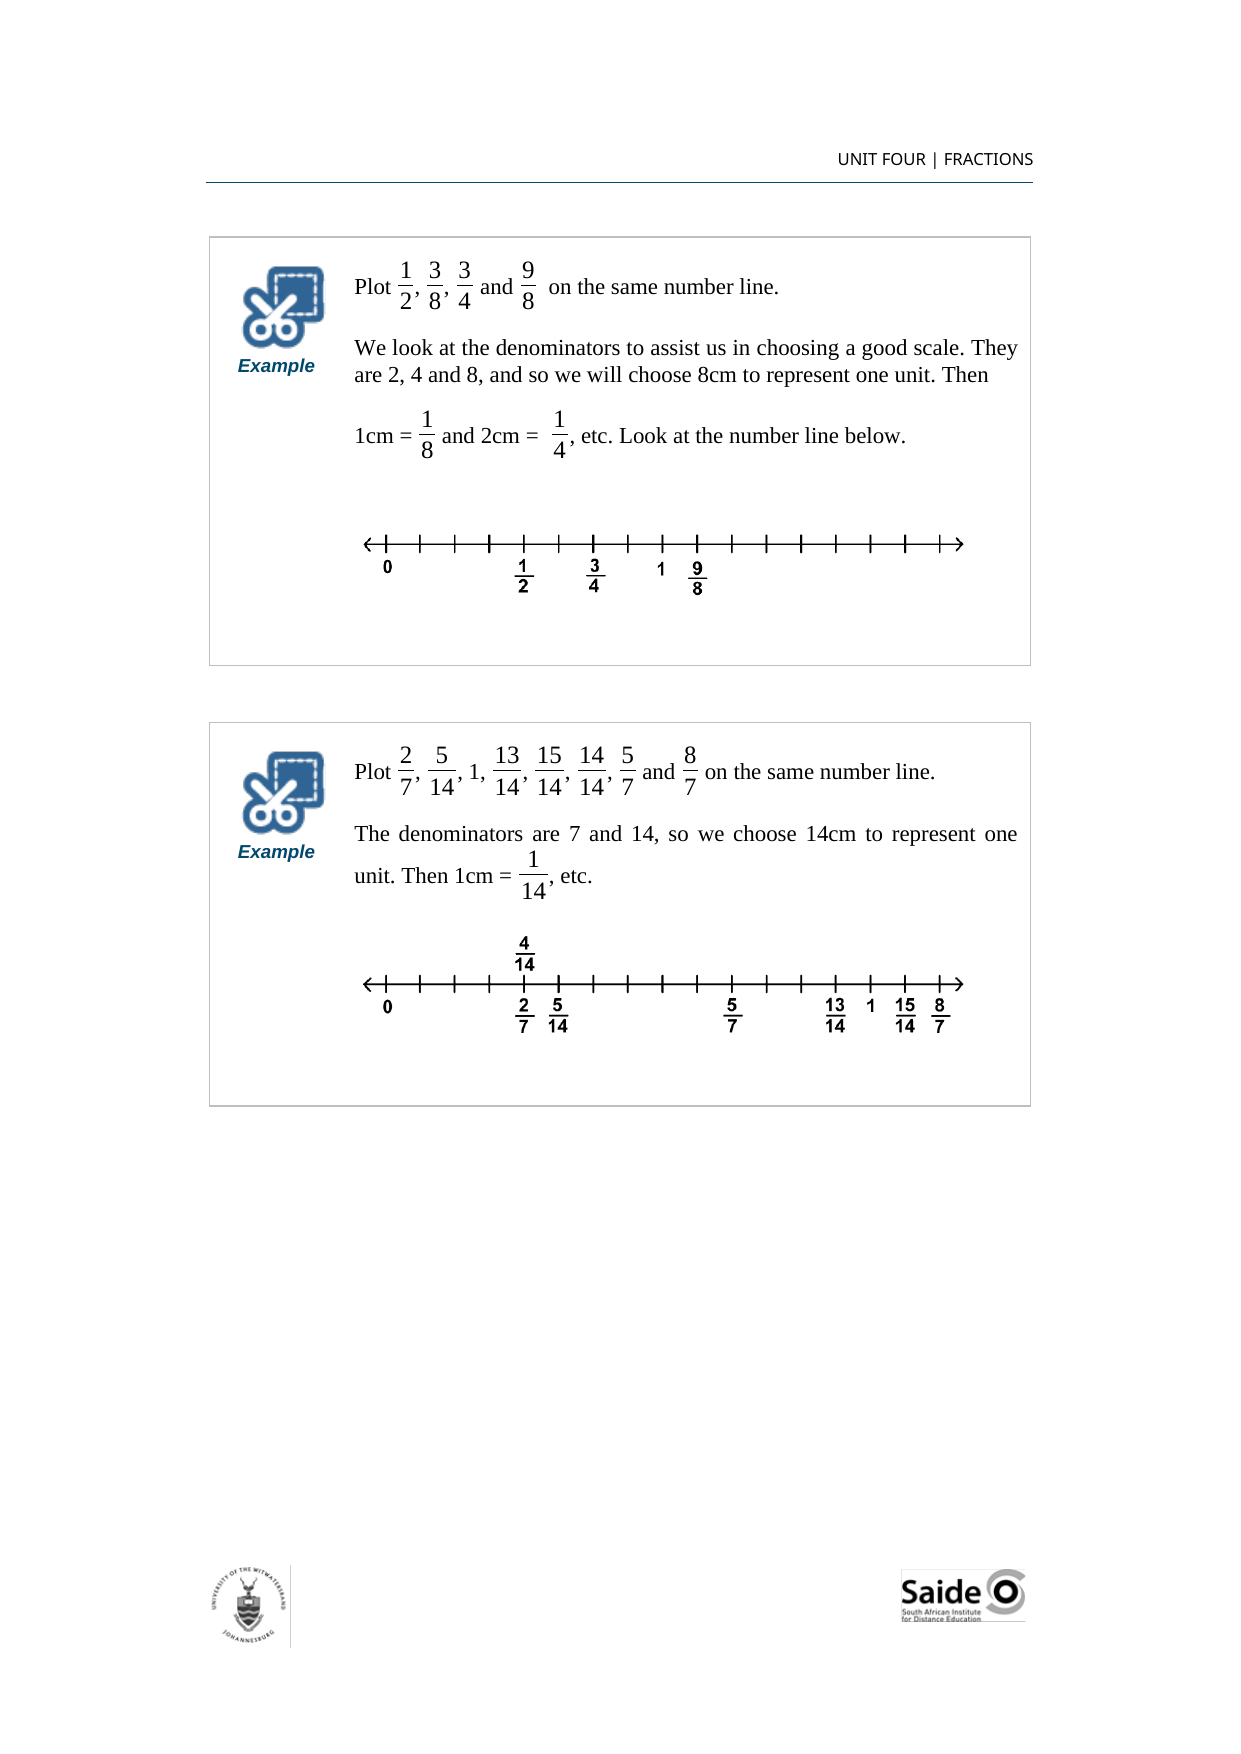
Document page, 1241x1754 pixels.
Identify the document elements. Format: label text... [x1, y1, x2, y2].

picture [206, 1565, 1026, 1648]
table_header Example [210, 238, 343, 664]
picture [354, 923, 970, 1077]
table_header Example [210, 723, 343, 1105]
picture [354, 483, 970, 637]
table_header Plot , , 1, , , , and on the same number line. The denominators are 7 and 14, so we choose 14cm to represent one unit. Then 1cm = , etc. [343, 723, 1030, 1105]
picture [220, 256, 343, 355]
picture [220, 742, 343, 841]
table_header Plot , , and on the same number line. We look at the denominators to assist us in choosing a good scale. They are 2, 4 and 8, and so we will choose 8cm to represent one unit. Then 1cm = and 2cm = , etc. Look at the number line below. [343, 238, 1030, 664]
